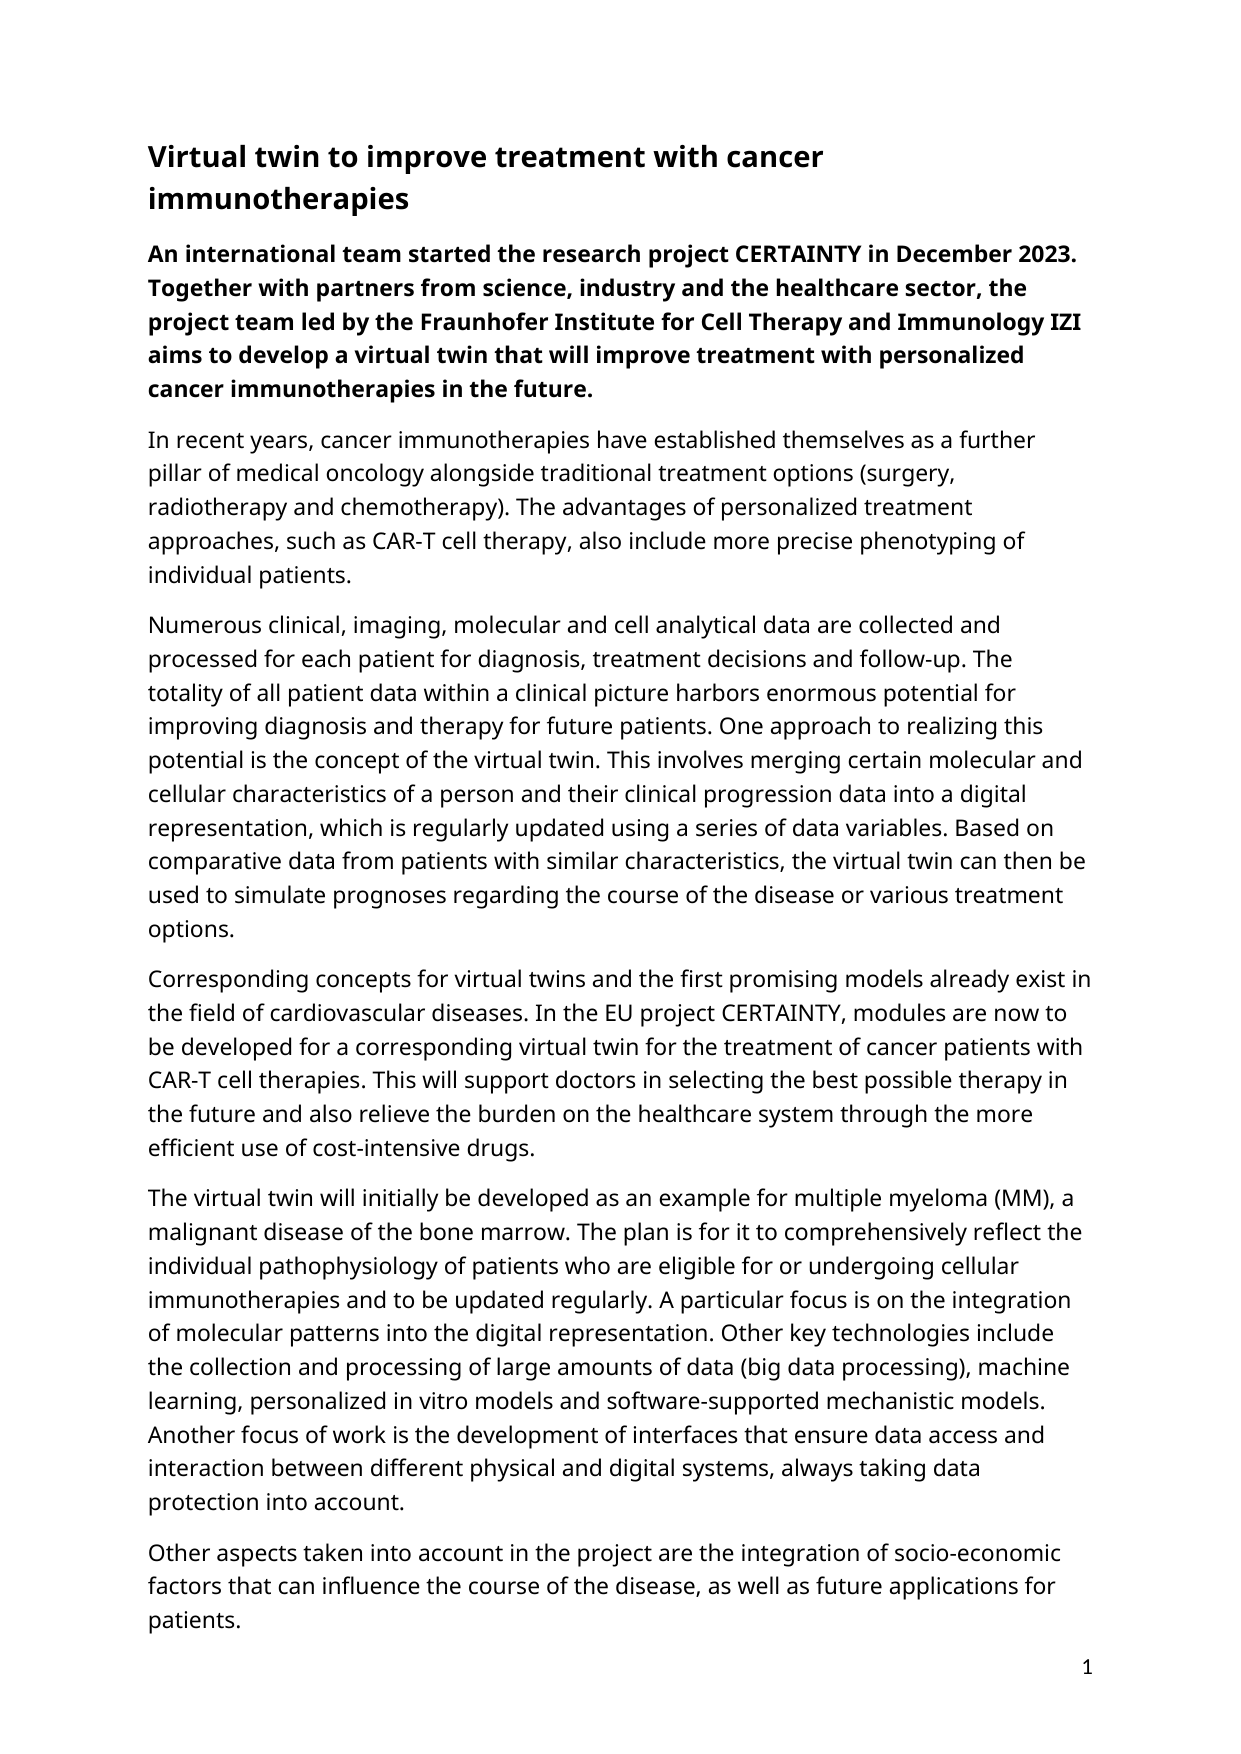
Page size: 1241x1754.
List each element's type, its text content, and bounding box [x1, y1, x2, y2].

text Numerous clinical, imaging, molecular and cell analytical data are collected and processed for each patient for diagnosis, treatment decisions and follow-up. The totality of all patient data within a clinical picture harbors enormous potential for improving diagnosis and therapy for future patients. One approach to realizing this potential is the concept of the virtual twin. This involves merging certain molecular and cellular characteristics of a person and their clinical progression data into a digital representation, which is regularly updated using a series of data variables. Based on comparative data from patients with similar characteristics, the virtual twin can then be used to simulate prognoses regarding the course of the disease or various treatment options. [148, 609, 1092, 944]
text Other aspects taken into account in the project are the integration of socio-economic factors that can influence the course of the disease, as well as future applications for patients. [148, 1536, 1092, 1635]
text The virtual twin will initially be developed as an example for multiple myeloma (MM), a malignant disease of the bone marrow. The plan is for it to comprehensively reflect the individual pathophysiology of patients who are eligible for or undergoing cellular immunotherapies and to be updated regularly. A particular focus is on the integration of molecular patterns into the digital representation. Other key technologies include the collection and processing of large amounts of data (big data processing), machine learning, personalized in vitro models and software-supported mechanistic models. Another focus of work is the development of interfaces that ensure data access and interaction between different physical and digital systems, always taking data protection into account. [148, 1182, 1092, 1517]
text Corresponding concepts for virtual twins and the first promising models already exist in the field of cardiovascular diseases. In the EU project CERTAINTY, modules are now to be developed for a corresponding virtual twin for the treatment of cancer patients with CAR-T cell therapies. This will support doctors in selecting the best possible therapy in the future and also relieve the burden on the healthcare system through the more efficient use of cost-intensive drugs. [148, 963, 1092, 1163]
text Virtual twin to improve treatment with cancer immunotherapies [148, 136, 1092, 218]
text In recent years, cancer immunotherapies have established themselves as a further pillar of medical oncology alongside traditional treatment options (surgery, radiotherapy and chemotherapy). The advantages of personalized treatment approaches, such as CAR-T cell therapy, also include more precise phenotyping of individual patients. [148, 423, 1092, 590]
text An international team started the research project CERTAINTY in December 2023. Together with partners from science, industry and the healthcare sector, the project team led by the Fraunhofer Institute for Cell Therapy and Immunology IZI aims to develop a virtual twin that will improve treatment with personalized cancer immunotherapies in the future. [148, 238, 1092, 404]
